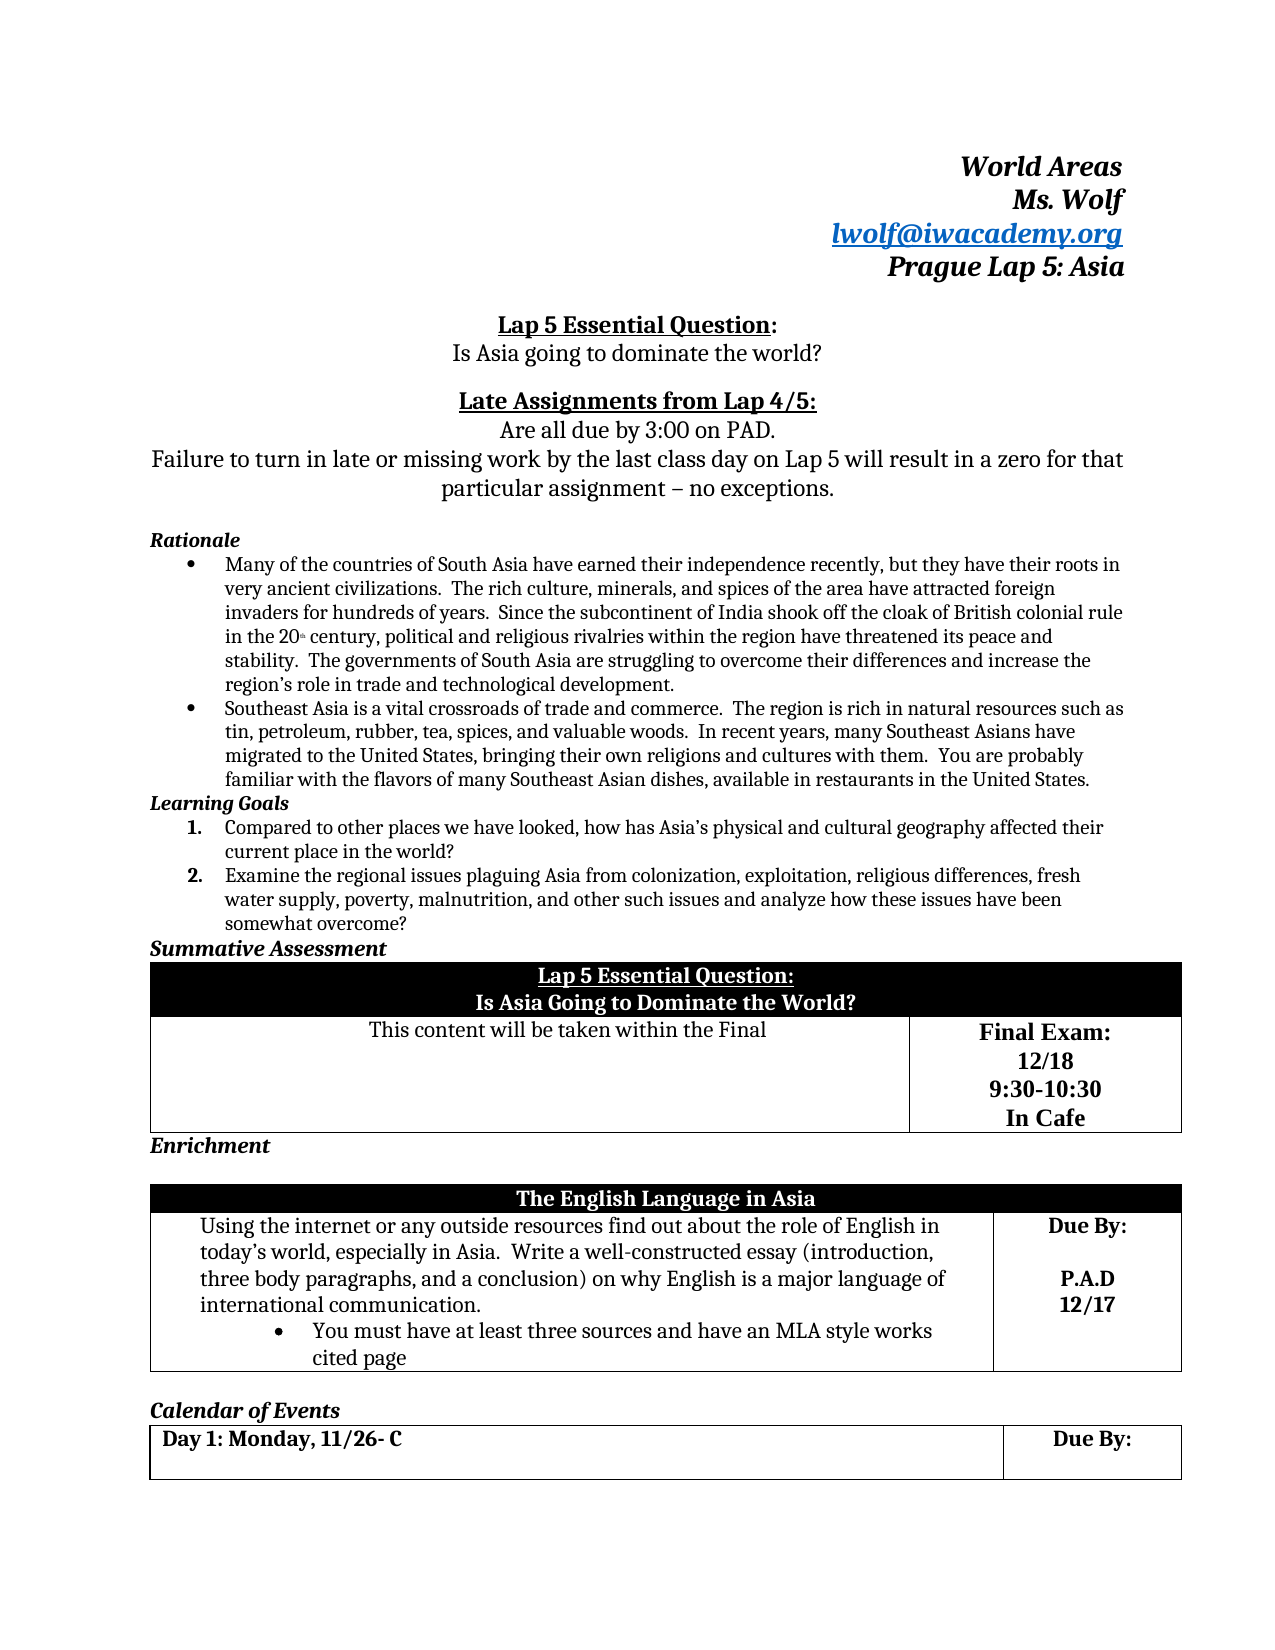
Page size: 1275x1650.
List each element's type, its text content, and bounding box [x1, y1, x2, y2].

text lwolf@iwacademy.org [150, 217, 1125, 251]
text Calendar of Events [150, 1398, 1125, 1425]
text Enrichment [150, 1133, 1125, 1159]
text Ms. Wolf [150, 183, 1125, 217]
text Lap 5 Essential Question: [150, 311, 1125, 339]
table_cell This content will be taken within the Final [151, 1017, 909, 1132]
text Failure to turn in late or missing work by the last class day on Lap 5 will result in a zero for that particular assignment – no exceptions. [150, 445, 1125, 502]
table_cell Due By: P.A.D 12/17 [994, 1213, 1181, 1371]
text Late Assignments from Lap 4/5: [150, 387, 1125, 416]
table_cell Using the internet or any outside resources find out about the role of English in today’s world, especially in Asia. Write a well-constructed essay (introduction, three body paragraphs, and a conclusion) on why English is a major language of international communication. You must have at least three sources and have an MLA style works cited page [151, 1213, 993, 1371]
list Examine the regional issues plaguing Asia from colonization, exploitation, religious differences, fresh water supply, poverty, malnutrition, and other such issues and analyze how these issues have been somewhat overcome? [187, 864, 1125, 936]
text World Areas [150, 150, 1125, 183]
list Compared to other places we have looked, how has Asia’s physical and cultural geography affected their current place in the world? [187, 816, 1125, 864]
text Prague Lap 5: Asia [150, 251, 1125, 284]
text Learning Goals [150, 792, 1125, 816]
text Rationale [150, 528, 1125, 552]
text Are all due by 3:00 on PAD. [150, 416, 1125, 445]
table_header Lap 5 Essential Question: Is Asia Going to Dominate the World? [151, 963, 1181, 1016]
list Many of the countries of South Asia have earned their independence recently, but they have their roots in very ancient civilizations. The rich culture, minerals, and spices of the area have attracted foreign invaders for hundreds of years. Since the subcontinent of India shook off the cloak of British colonial rule in the 20th century, political and religious rivalries within the region have threatened its peace and stability. The governments of South Asia are struggling to overcome their differences and increase the region’s role in trade and technological development. [187, 552, 1125, 696]
table_header The English Language in Asia [151, 1185, 1181, 1212]
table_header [151, 1426, 1003, 1478]
text Is Asia going to dominate the world? [150, 339, 1125, 368]
table_cell Final Exam: 12/18 9:30-10:30 In Cafe [910, 1017, 1181, 1132]
text Summative Assessment [150, 936, 1125, 962]
table_header Due By: 11/27 D [1004, 1426, 1181, 1478]
list Southeast Asia is a vital crossroads of trade and commerce. The region is rich in natural resources such as tin, petroleum, rubber, tea, spices, and valuable woods. In recent years, many Southeast Asians have migrated to the United States, bringing their own religions and cultures with them. You are probably familiar with the flavors of many Southeast Asian dishes, available in restaurants in the United States. [187, 696, 1125, 792]
